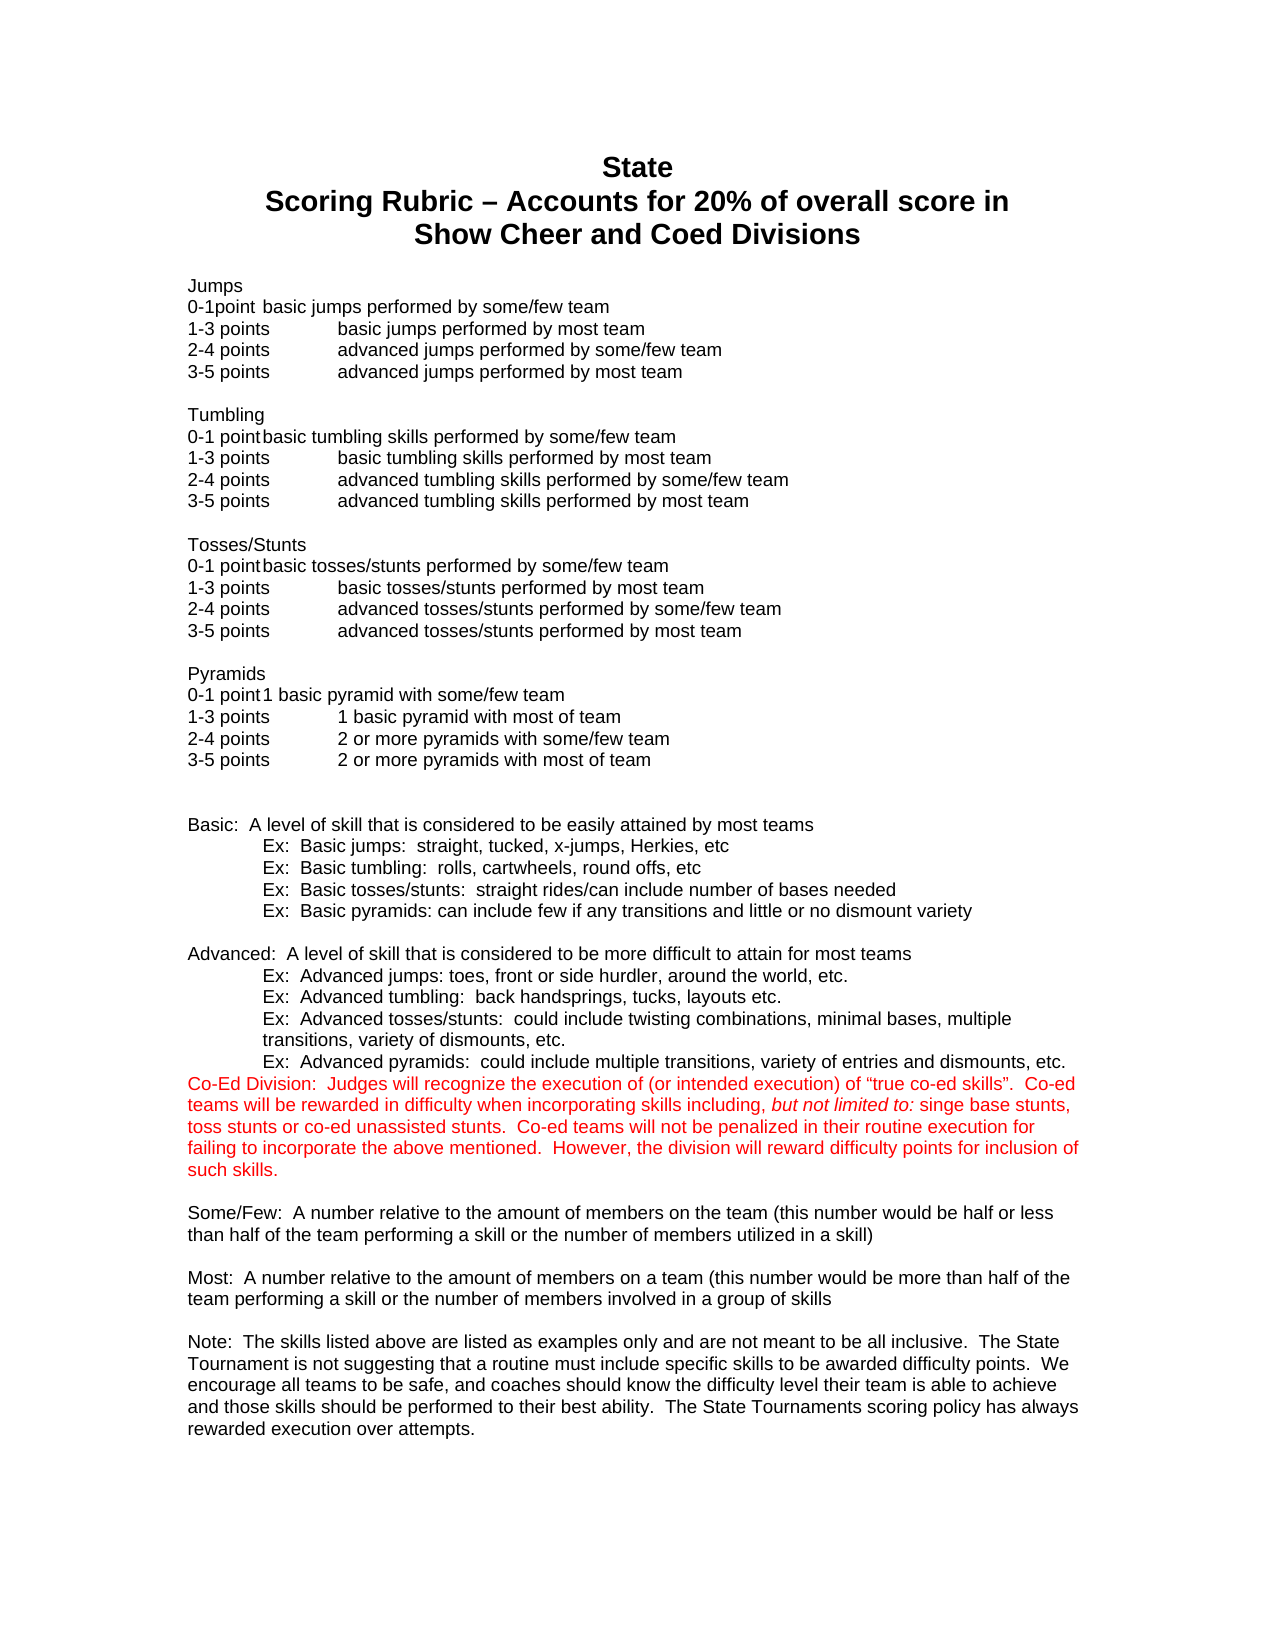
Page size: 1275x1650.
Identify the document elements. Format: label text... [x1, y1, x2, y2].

text 3-5 points advanced tumbling skills performed by most team [187, 490, 1087, 512]
text Tosses/Stunts [187, 533, 1087, 555]
text Ex: Basic tosses/stunts: straight rides/can include number of bases needed [262, 878, 1087, 900]
text 0-1point basic jumps performed by some/few team [187, 296, 1087, 318]
text Advanced: A level of skill that is considered to be more difficult to attain for most teams [187, 943, 1087, 964]
text Ex: Basic jumps: straight, tucked, x-jumps, Herkies, etc [187, 835, 1087, 857]
text 0-1 point 1 basic pyramid with some/few team [187, 684, 1087, 706]
text Jumps [187, 274, 1087, 296]
text 1-3 points 1 basic pyramid with most of team [187, 706, 1087, 727]
text 2-4 points 2 or more pyramids with some/few team [187, 727, 1087, 749]
text Tumbling [187, 404, 1087, 426]
text 2-4 points advanced tumbling skills performed by some/few team [187, 469, 1087, 490]
text Ex: Advanced tosses/stunts: could include twisting combinations, minimal bases, multiple transitions, variety of dismounts, etc. [262, 1008, 1087, 1051]
text Basic: A level of skill that is considered to be easily attained by most teams [187, 814, 1087, 835]
text Ex: Advanced jumps: toes, front or side hurdler, around the world, etc. [187, 964, 1087, 986]
text Note: The skills listed above are listed as examples only and are not meant to be all inclusive. The State Tournament is not suggesting that a routine must include specific skills to be awarded difficulty points. We encourage all teams to be safe, and coaches should know the difficulty level their team is able to achieve and those skills should be performed to their best ability. The State Tournaments scoring policy has always rewarded execution over attempts. [187, 1331, 1087, 1439]
text Most: A number relative to the amount of members on a team (this number would be more than half of the team performing a skill or the number of members involved in a group of skills [187, 1266, 1087, 1309]
text Ex: Basic tumbling: rolls, cartwheels, round offs, etc [187, 857, 1087, 878]
text 0-1 point basic tosses/stunts performed by some/few team [187, 555, 1087, 576]
text 2-4 points advanced jumps performed by some/few team [187, 339, 1087, 361]
text Ex: Basic pyramids: can include few if any transitions and little or no dismount variety [262, 900, 1087, 921]
text Ex: Advanced tumbling: back handsprings, tucks, layouts etc. [187, 986, 1087, 1008]
text Pyramids [187, 663, 1087, 684]
text 3-5 points advanced tosses/stunts performed by most team [187, 619, 1087, 641]
text 1-3 points basic tosses/stunts performed by most team [187, 576, 1087, 598]
text 1-3 points basic jumps performed by most team [187, 318, 1087, 339]
text State [187, 150, 1087, 183]
text Some/Few: A number relative to the amount of members on the team (this number would be half or less than half of the team performing a skill or the number of members utilized in a skill) [187, 1202, 1087, 1245]
text 3-5 points 2 or more pyramids with most of team [187, 749, 1087, 771]
text Co-Ed Division: Judges will recognize the execution of (or intended execution) of “true co-ed skills”. Co-ed teams will be rewarded in difficulty when incorporating skills including, but not limited to: singe base stunts, toss stunts or co-ed unassisted stunts. Co-ed teams will not be penalized in their routine execution for failing to incorporate the above mentioned. However, the division will reward difficulty points for inclusion of such skills. [187, 1072, 1087, 1180]
text 3-5 points advanced jumps performed by most team [187, 361, 1087, 382]
text Scoring Rubric – Accounts for 20% of overall score in [187, 183, 1087, 217]
text 2-4 points advanced tosses/stunts performed by some/few team [187, 598, 1087, 619]
text 0-1 point basic tumbling skills performed by some/few team [187, 426, 1087, 447]
text 1-3 points basic tumbling skills performed by most team [187, 447, 1087, 469]
text Ex: Advanced pyramids: could include multiple transitions, variety of entries and dismounts, etc. [262, 1051, 1087, 1072]
text Show Cheer and Coed Divisions [187, 217, 1087, 251]
